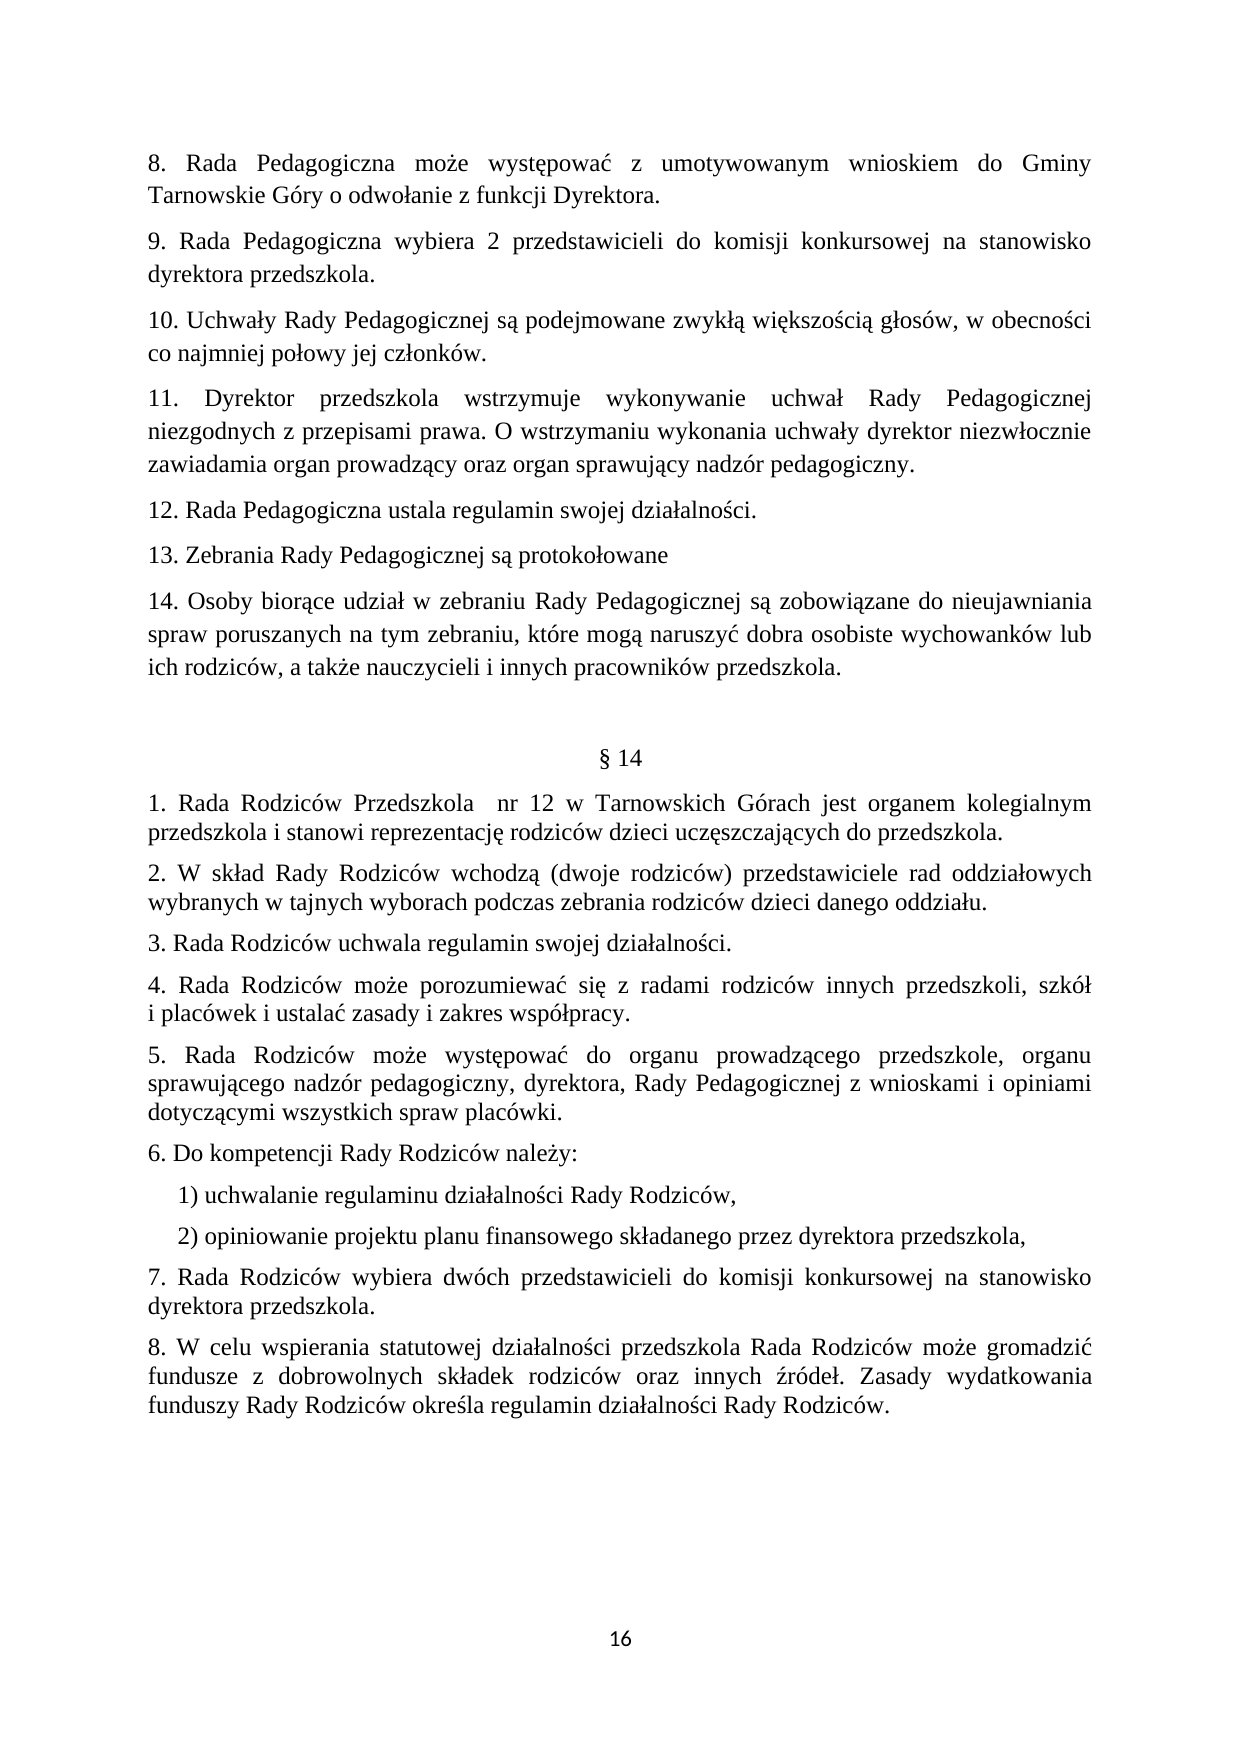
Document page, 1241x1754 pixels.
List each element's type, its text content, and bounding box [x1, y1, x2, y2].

text 8. Rada Pedagogiczna może występować z umotywowanym wnioskiem do Gminy Tarnowskie Góry o odwołanie z funkcji Dyrektora. [148, 148, 1093, 209]
text 14. Osoby biorące udział w zebraniu Rady Pedagogicznej są zobowiązane do nieujawniania spraw poruszanych na tym zebraniu, które mogą naruszyć dobra osobiste wychowanków lub ich rodziców, a także nauczycieli i innych pracowników przedszkola. [148, 586, 1093, 681]
text 12. Rada Pedagogiczna ustala regulamin swojej działalności. [148, 495, 1093, 523]
text 2. W skład Rady Rodziców wchodzą (dwoje rodziców) przedstawiciele rad oddziałowych wybranych w tajnych wyborach podczas zebrania rodziców dzieci danego oddziału. [148, 858, 1093, 916]
text 7. Rada Rodziców wybiera dwóch przedstawicieli do komisji konkursowej na stanowisko dyrektora przedszkola. [148, 1262, 1093, 1320]
text 4. Rada Rodziców może porozumiewać się z radami rodziców innych przedszkoli, szkół i placówek i ustalać zasady i zakres współpracy. [148, 970, 1093, 1027]
text 13. Zebrania Rady Pedagogicznej są protokołowane [148, 540, 1093, 569]
text 11. Dyrektor przedszkola wstrzymuje wykonywanie uchwał Rady Pedagogicznej niezgodnych z przepisami prawa. O wstrzymaniu wykonania uchwały dyrektor niezwłocznie zawiadamia organ prowadzący oraz organ sprawujący nadzór pedagogiczny. [148, 383, 1093, 478]
text 3. Rada Rodziców uchwala regulamin swojej działalności. [148, 928, 1093, 957]
text § 14 [148, 743, 1093, 772]
text 1) uchwalanie regulaminu działalności Rady Rodziców, [177, 1180, 1093, 1208]
text 6. Do kompetencji Rady Rodziców należy: [148, 1138, 1093, 1167]
text 2) opiniowanie projektu planu finansowego składanego przez dyrektora przedszkola, [177, 1221, 1093, 1250]
text 8. W celu wspierania statutowej działalności przedszkola Rada Rodziców może gromadzić fundusze z dobrowolnych składek rodziców oraz innych źródeł. Zasady wydatkowania funduszy Rady Rodziców określa regulamin działalności Rady Rodziców. [148, 1332, 1093, 1418]
text 5. Rada Rodziców może występować do organu prowadzącego przedszkole, organu sprawującego nadzór pedagogiczny, dyrektora, Rady Pedagogicznej z wnioskami i opiniami dotyczącymi wszystkich spraw placówki. [148, 1040, 1093, 1126]
text 1. Rada Rodziców Przedszkola nr 12 w Tarnowskich Górach jest organem kolegialnym przedszkola i stanowi reprezentację rodziców dzieci uczęszczających do przedszkola. [148, 788, 1093, 846]
text 10. Uchwały Rady Pedagogicznej są podejmowane zwykłą większością głosów, w obecności co najmniej połowy jej członków. [148, 305, 1093, 366]
text 9. Rada Pedagogiczna wybiera 2 przedstawicieli do komisji konkursowej na stanowisko dyrektora przedszkola. [148, 226, 1093, 288]
